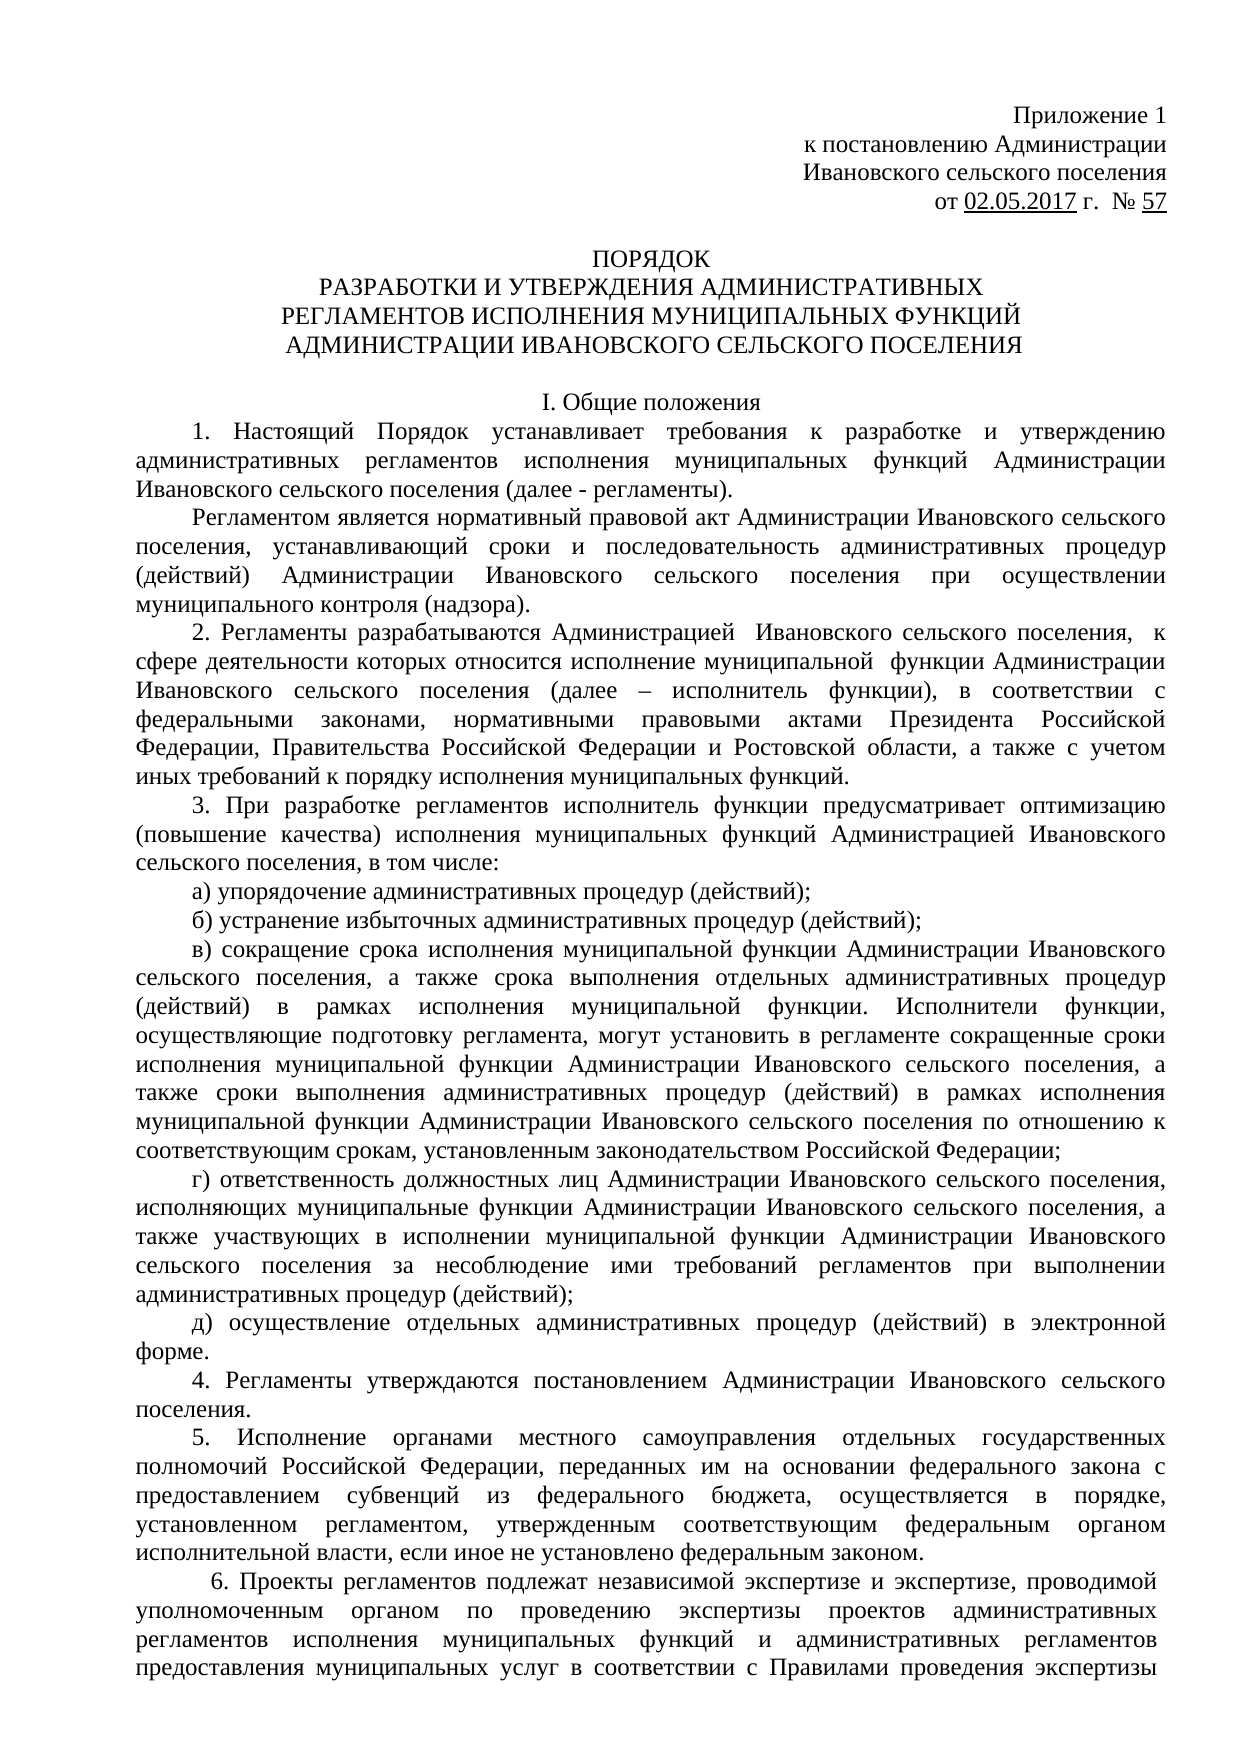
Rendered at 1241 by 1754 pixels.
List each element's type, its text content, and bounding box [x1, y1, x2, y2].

title РЕГЛАМЕНТОВ ИСПОЛНЕНИЯ МУНИЦИПАЛЬНЫХ ФУНКЦИЙ [135, 301, 1167, 330]
title АДМИНИСТРАЦИИ ИВАНОВСКОГО СЕЛЬСКОГО ПОСЕЛЕНИЯ [135, 330, 1167, 359]
text г) ответственность должностных лиц Администрации Ивановского сельского поселения, исполняющих муниципальные функции Администрации Ивановского сельского поселения, а также участвующих в исполнении муниципальной функции Администрации Ивановского сельского поселения за несоблюдение ими требований регламентов при выполнении административных процедур (действий); [135, 1164, 1167, 1307]
text а) упорядочение административных процедур (действий); [135, 876, 1167, 905]
text Приложение 1 [135, 100, 1167, 129]
text 1. Настоящий Порядок устанавливает требования к разработке и утверждению административных регламентов исполнения муниципальных функций Администрации Ивановского сельского поселения (далее - регламенты). [135, 416, 1167, 502]
text б) устранение избыточных административных процедур (действий); [135, 905, 1167, 934]
text д) осуществление отдельных административных процедур (действий) в электронной форме. [135, 1307, 1167, 1365]
text Регламентом является нормативный правовой акт Администрации Ивановского сельского поселения, устанавливающий сроки и последовательность административных процедур (действий) Администрации Ивановского сельского поселения при осуществлении муниципального контроля (надзора). [135, 502, 1167, 617]
text 4. Регламенты утверждаются постановлением Администрации Ивановского сельского поселения. [135, 1365, 1167, 1422]
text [135, 1566, 1158, 1681]
text к постановлению Администрации [135, 129, 1167, 157]
text в) сокращение срока исполнения муниципальной функции Администрации Ивановского сельского поселения, а также срока выполнения отдельных административных процедур (действий) в рамках исполнения муниципальной функции. Исполнители функции, осуществляющие подготовку регламента, могут установить в регламенте сокращенные сроки исполнения муниципальной функции Администрации Ивановского сельского поселения, а также сроки выполнения административных процедур (действий) в рамках исполнения муниципальной функции Администрации Ивановского сельского поселения по отношению к соответствующим срокам, установленным законодательством Российской Федерации; [135, 934, 1167, 1164]
text I. Общие положения [135, 387, 1167, 416]
text 3. При разработке регламентов исполнитель функции предусматривает оптимизацию (повышение качества) исполнения муниципальных функций Администрацией Ивановского сельского поселения, в том числе: [135, 790, 1167, 876]
title РАЗРАБОТКИ И УТВЕРЖДЕНИЯ АДМИНИСТРАТИВНЫХ [135, 272, 1167, 301]
text Ивановского сельского поселения [135, 157, 1167, 186]
text от 02.05.2017 г. № 57 [135, 186, 1167, 215]
title ПОРЯДОК [135, 244, 1167, 272]
text 5. Исполнение органами местного самоуправления отдельных государственных полномочий Российской Федерации, переданных им на основании федерального закона с предоставлением субвенций из федерального бюджета, осуществляется в порядке, установленном регламентом, утвержденным соответствующим федеральным органом исполнительной власти, если иное не установлено федеральным законом. [135, 1422, 1167, 1566]
text 2. Регламенты разрабатываются Администрацией Ивановского сельского поселения, к сфере деятельности которых относится исполнение муниципальной функции Администрации Ивановского сельского поселения (далее – исполнитель функции), в соответствии с федеральными законами, нормативными правовыми актами Президента Российской Федерации, Правительства Российской Федерации и Ростовской области, а также с учетом иных требований к порядку исполнения муниципальных функций. [135, 617, 1167, 790]
